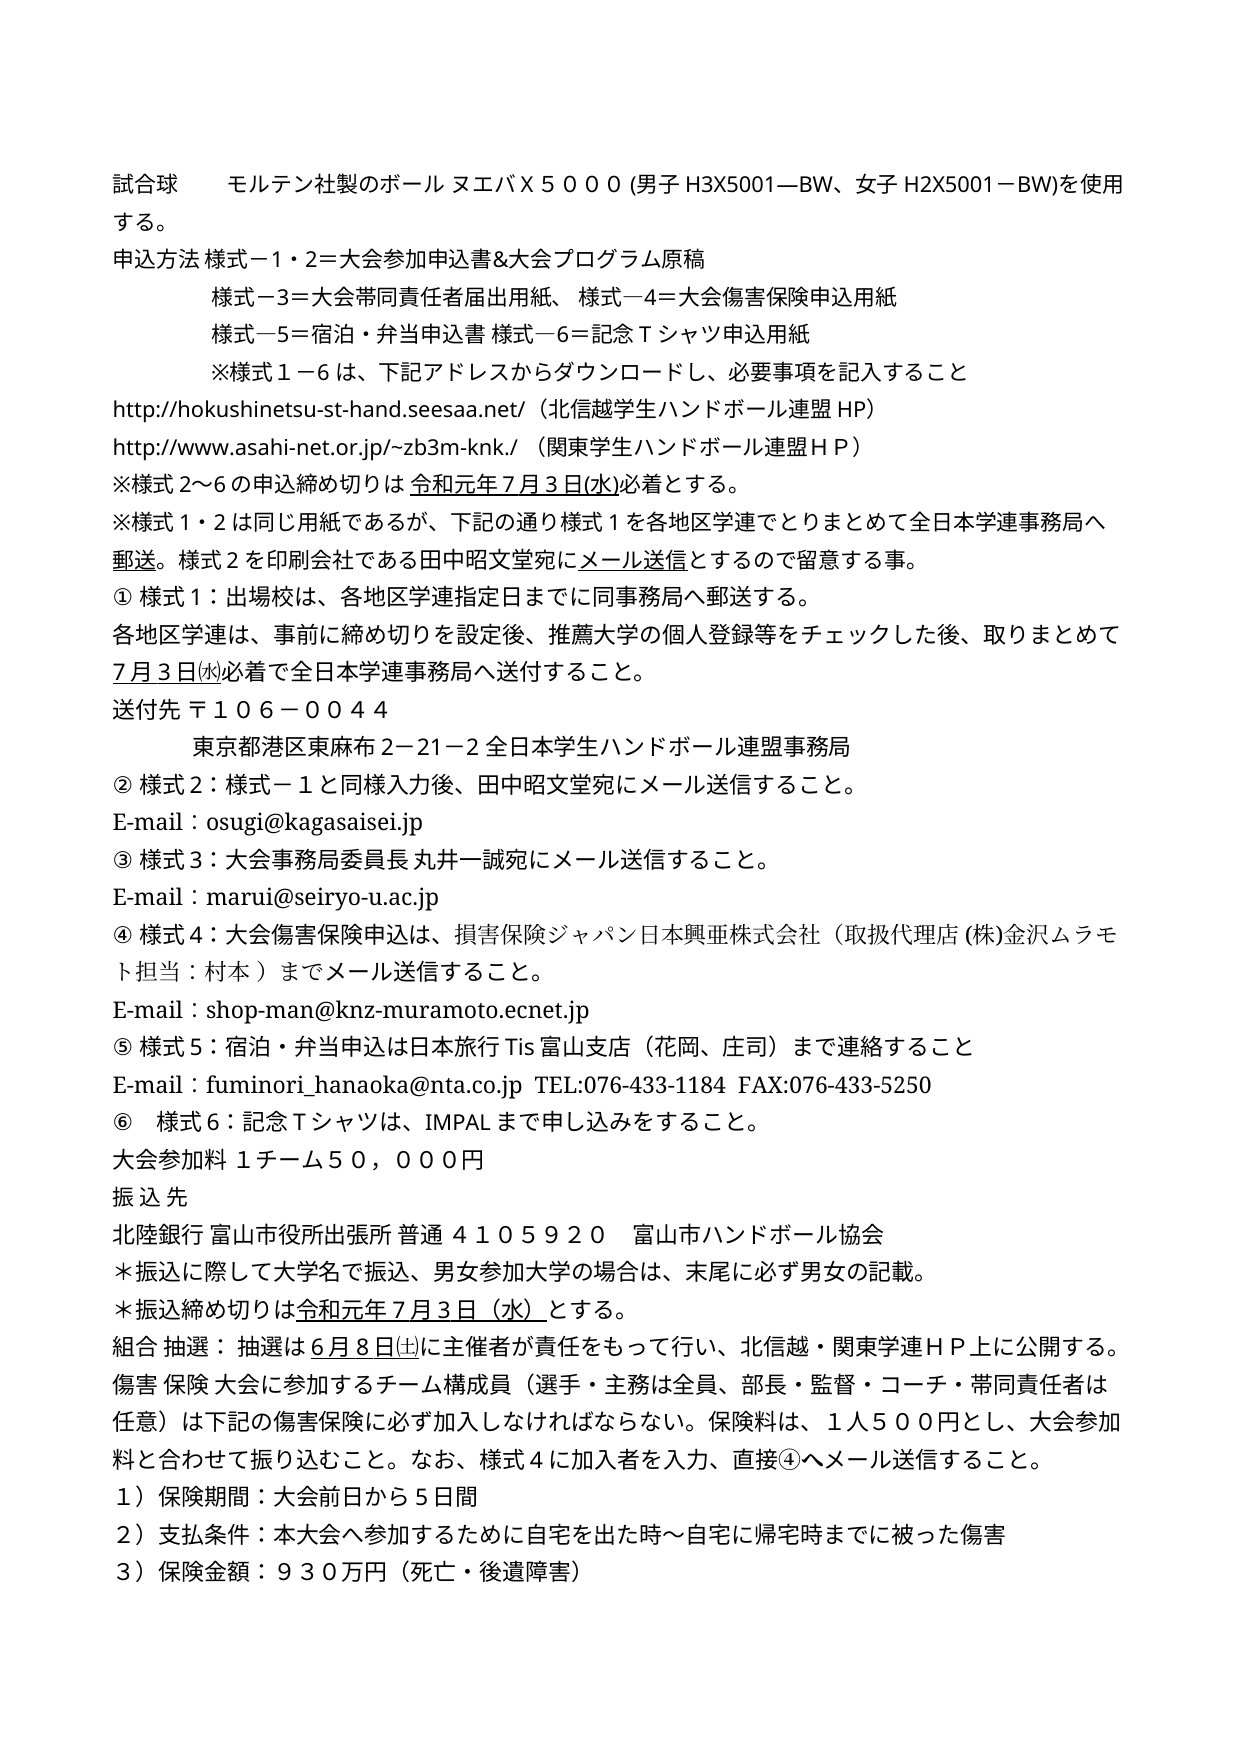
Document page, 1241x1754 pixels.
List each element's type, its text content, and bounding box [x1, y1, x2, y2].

text 大会参加料 １チーム５０，０００円 [112, 1139, 1128, 1177]
text E-mail：marui@seiryo-u.ac.jp [112, 877, 1128, 914]
text ３）保険金額：９３０万円（死亡・後遺障害） [112, 1552, 1128, 1589]
text 様式－3＝大会帯同責任者届出用紙、 様式―4＝大会傷害保険申込用紙 [112, 277, 1128, 314]
text 各地区学連は、事前に締め切りを設定後、推薦大学の個人登録等をチェックした後、取りまとめて7月3日㈬必着で全日本学連事務局へ送付すること。 [112, 614, 1128, 689]
text 試合球 モルテン社製のボール ヌエバX５０００ (男子H3X5001―BW、女子 H2X5001－BW)を使用する。 [112, 164, 1128, 239]
text http://www.asahi-net.or.jp/~zb3m-knk./ （関東学生ハンドボール連盟ＨＰ） [112, 427, 1128, 464]
text ２）支払条件：本大会へ参加するために自宅を出た時～自宅に帰宅時までに被った傷害 [112, 1514, 1128, 1552]
text ※様式1・2 は同じ用紙であるが、下記の通り様式1を各地区学連でとりまとめて全日本学連事務局へ郵送。様式2 を印刷会社である田中昭文堂宛にメール送信とするので留意する事。 [112, 502, 1128, 577]
text E-mail：osugi@kagasaisei.jp [112, 802, 1128, 839]
text 申込方法 様式－1・2＝大会参加申込書&大会プログラム原稿 [112, 239, 1128, 277]
text ② 様式2：様式－１と同様入力後、田中昭文堂宛にメール送信すること。 [112, 764, 1128, 802]
text E-mail：fuminori_hanaoka@nta.co.jp TEL:076-433-1184 FAX:076-433-5250 [112, 1064, 1128, 1102]
text E-mail：shop-man@knz-muramoto.ecnet.jp [112, 989, 1128, 1027]
text ⑥ 様式6：記念Tシャツは、IMPALまで申し込みをすること。 [112, 1102, 1128, 1139]
text ※様式2～6の申込締め切りは 令和元年7月3日(水)必着とする。 [112, 464, 1128, 502]
text ③ 様式3：大会事務局委員長 丸井一誠宛にメール送信すること。 [112, 839, 1128, 877]
text ① 様式1：出場校は、各地区学連指定日までに同事務局へ郵送する。 [112, 577, 1128, 614]
text 北陸銀行 富山市役所出張所 普通 ４１０５９２０ 富山市ハンドボール協会 [112, 1214, 1128, 1252]
text 様式―5＝宿泊・弁当申込書 様式―6＝記念T シャツ申込用紙 [112, 314, 1128, 352]
text 送付先 〒１０６－００４４ [112, 689, 1128, 727]
text ※様式１－6 は、下記アドレスからダウンロードし、必要事項を記入すること [112, 352, 1128, 389]
text ④ 様式4：大会傷害保険申込は、損害保険ジャパン日本興亜株式会社（取扱代理店 (株)金沢ムラモト担当：村本 ）までメール送信すること。 [112, 914, 1128, 989]
text ＊振込に際して大学名で振込、男女参加大学の場合は、末尾に必ず男女の記載。 [112, 1252, 1128, 1289]
text 東京都港区東麻布2－21－2 全日本学生ハンドボール連盟事務局 [112, 727, 1128, 764]
text 組合 抽選： 抽選は6月8日㈯に主催者が責任をもって行い、北信越・関東学連ＨＰ上に公開する。 [112, 1327, 1128, 1364]
text 振 込 先 [112, 1177, 1128, 1214]
text １）保険期間：大会前日から5日間 [112, 1477, 1128, 1514]
text 傷害 保険 大会に参加するチーム構成員（選手・主務は全員、部長・監督・コーチ・帯同責任者は任意）は下記の傷害保険に必ず加入しなければならない。保険料は、１人５００円とし、大会参加料と合わせて振り込むこと。なお、様式4 に加入者を入力、直接④へメール送信すること。 [112, 1364, 1128, 1477]
text http://hokushinetsu-st-hand.seesaa.net/（北信越学生ハンドボール連盟HP） [112, 389, 1128, 427]
text ⑤ 様式5：宿泊・弁当申込は日本旅行Tis富山支店（花岡、庄司）まで連絡すること [112, 1027, 1128, 1064]
text ＊振込締め切りは令和元年7月3日（水）とする。 [112, 1289, 1128, 1327]
